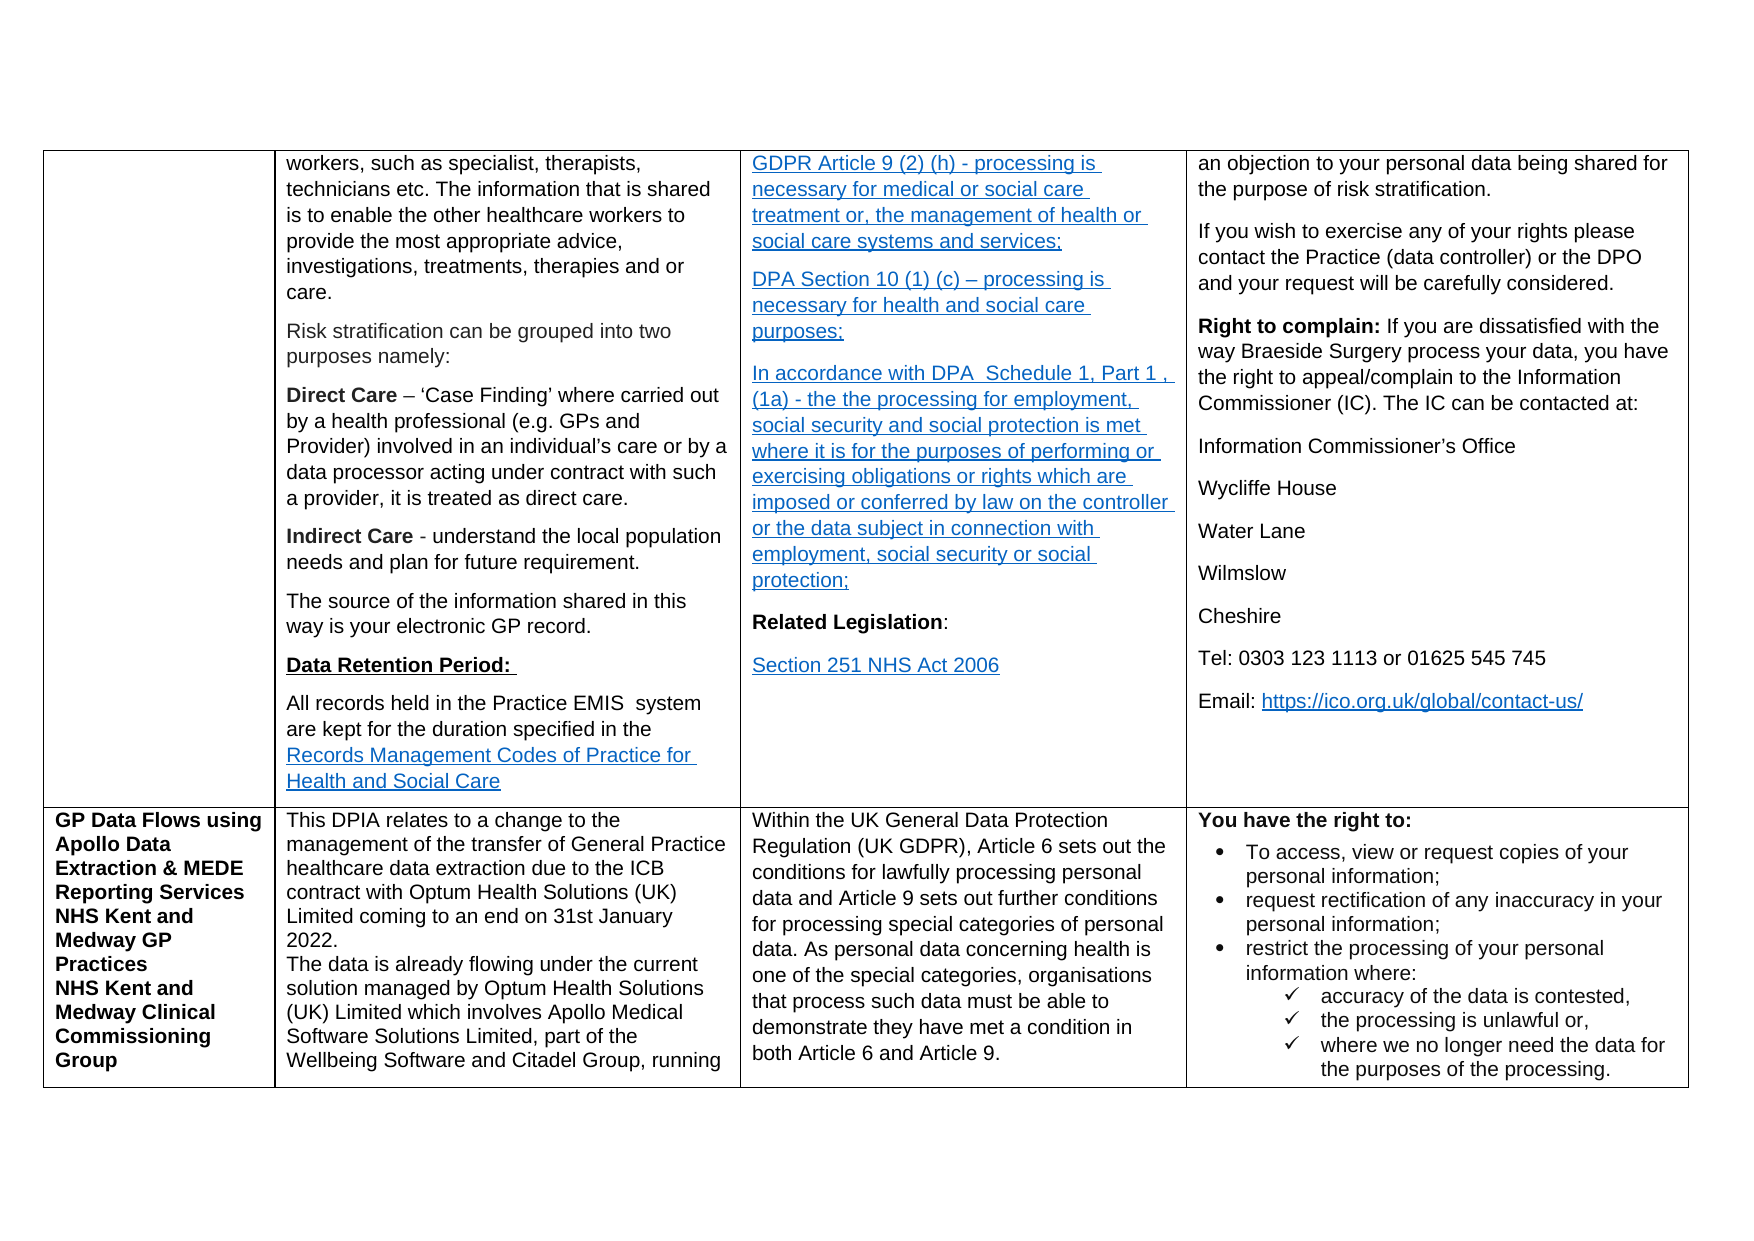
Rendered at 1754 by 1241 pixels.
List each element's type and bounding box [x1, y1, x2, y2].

table_cell [1187, 808, 1688, 1087]
table_cell [1187, 151, 1688, 807]
table_cell [276, 808, 740, 1087]
table_cell [741, 808, 1186, 1087]
table_cell [44, 808, 274, 1087]
table_cell [741, 151, 1186, 807]
table_cell [44, 151, 274, 807]
table_cell [276, 151, 740, 807]
